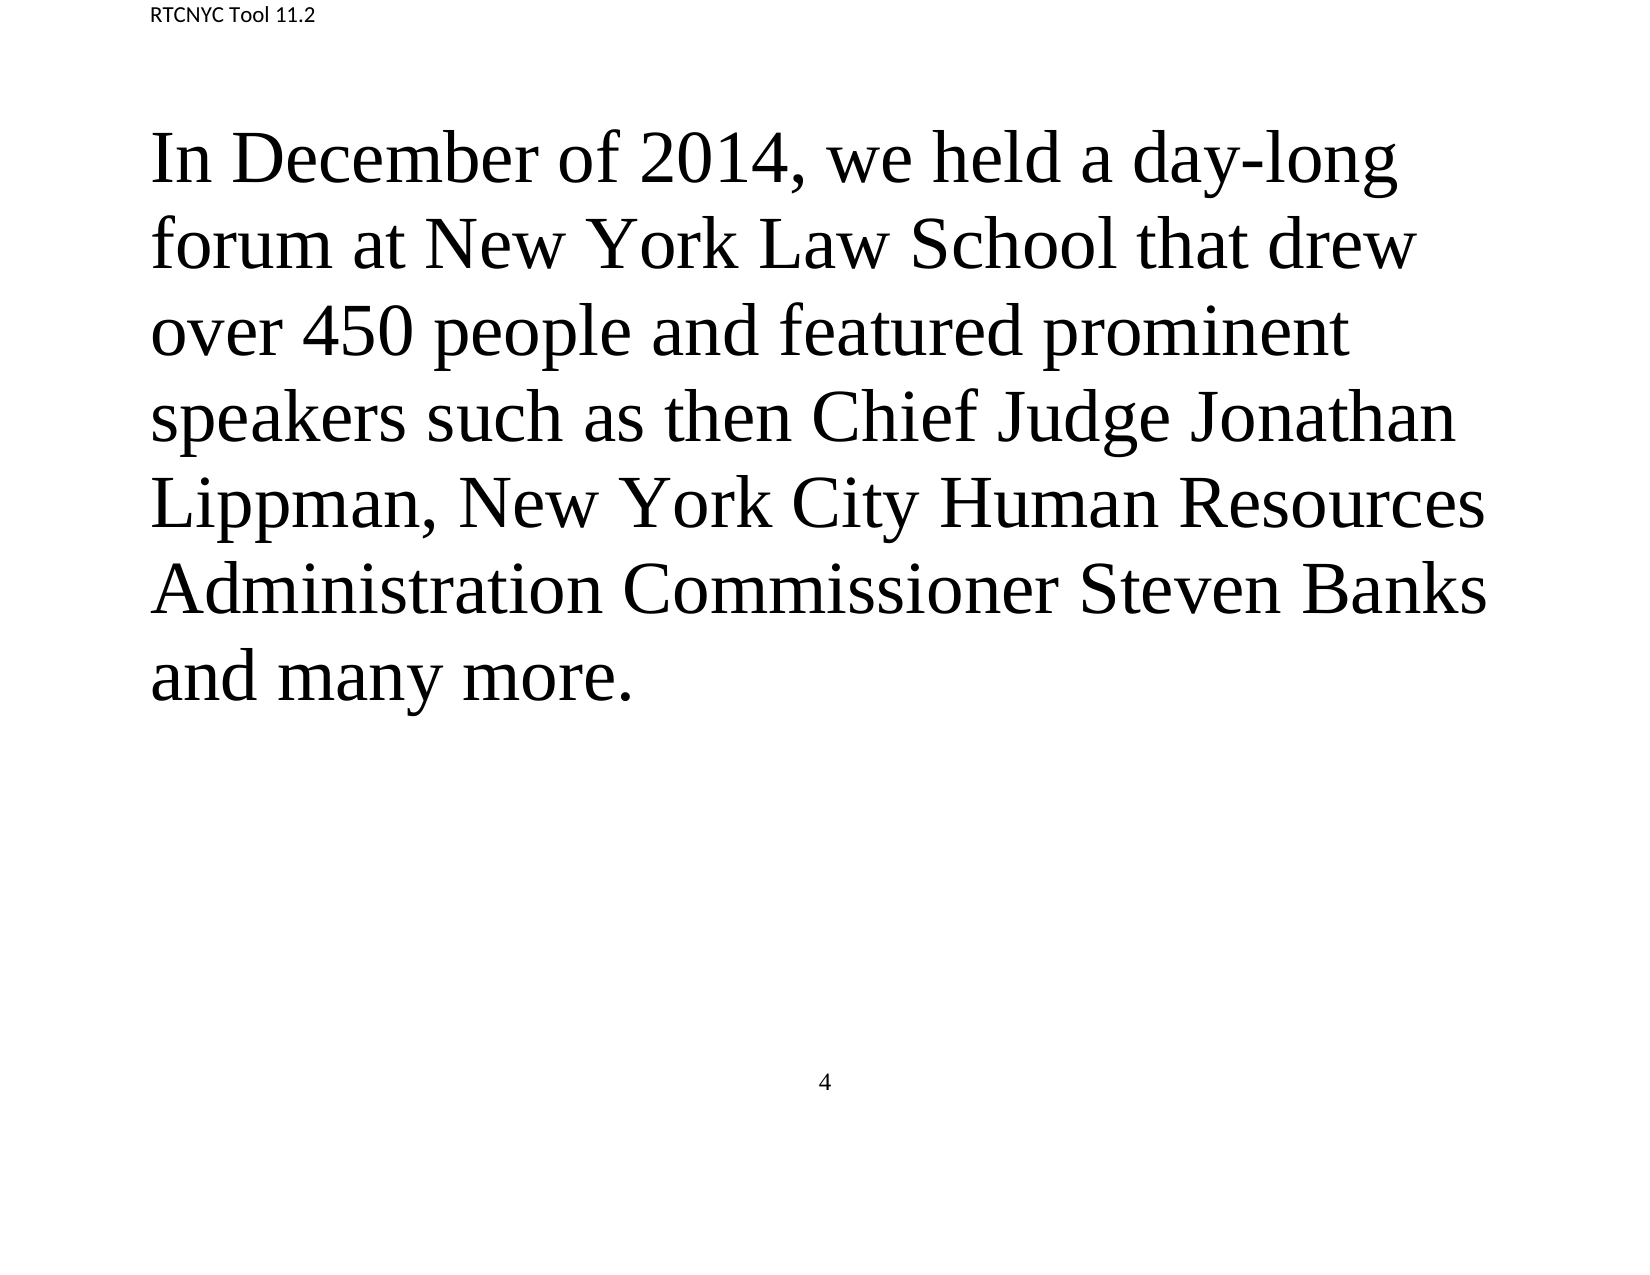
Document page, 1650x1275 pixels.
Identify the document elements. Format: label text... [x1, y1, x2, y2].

text In December of 2014, we held a day-long forum at New York Law School that drew over 450 people and featured prominent speakers such as then Chief Judge Jonathan Lippman, New York City Human Resources Administration Commissioner Steven Banks and many more. [150, 112, 1500, 716]
